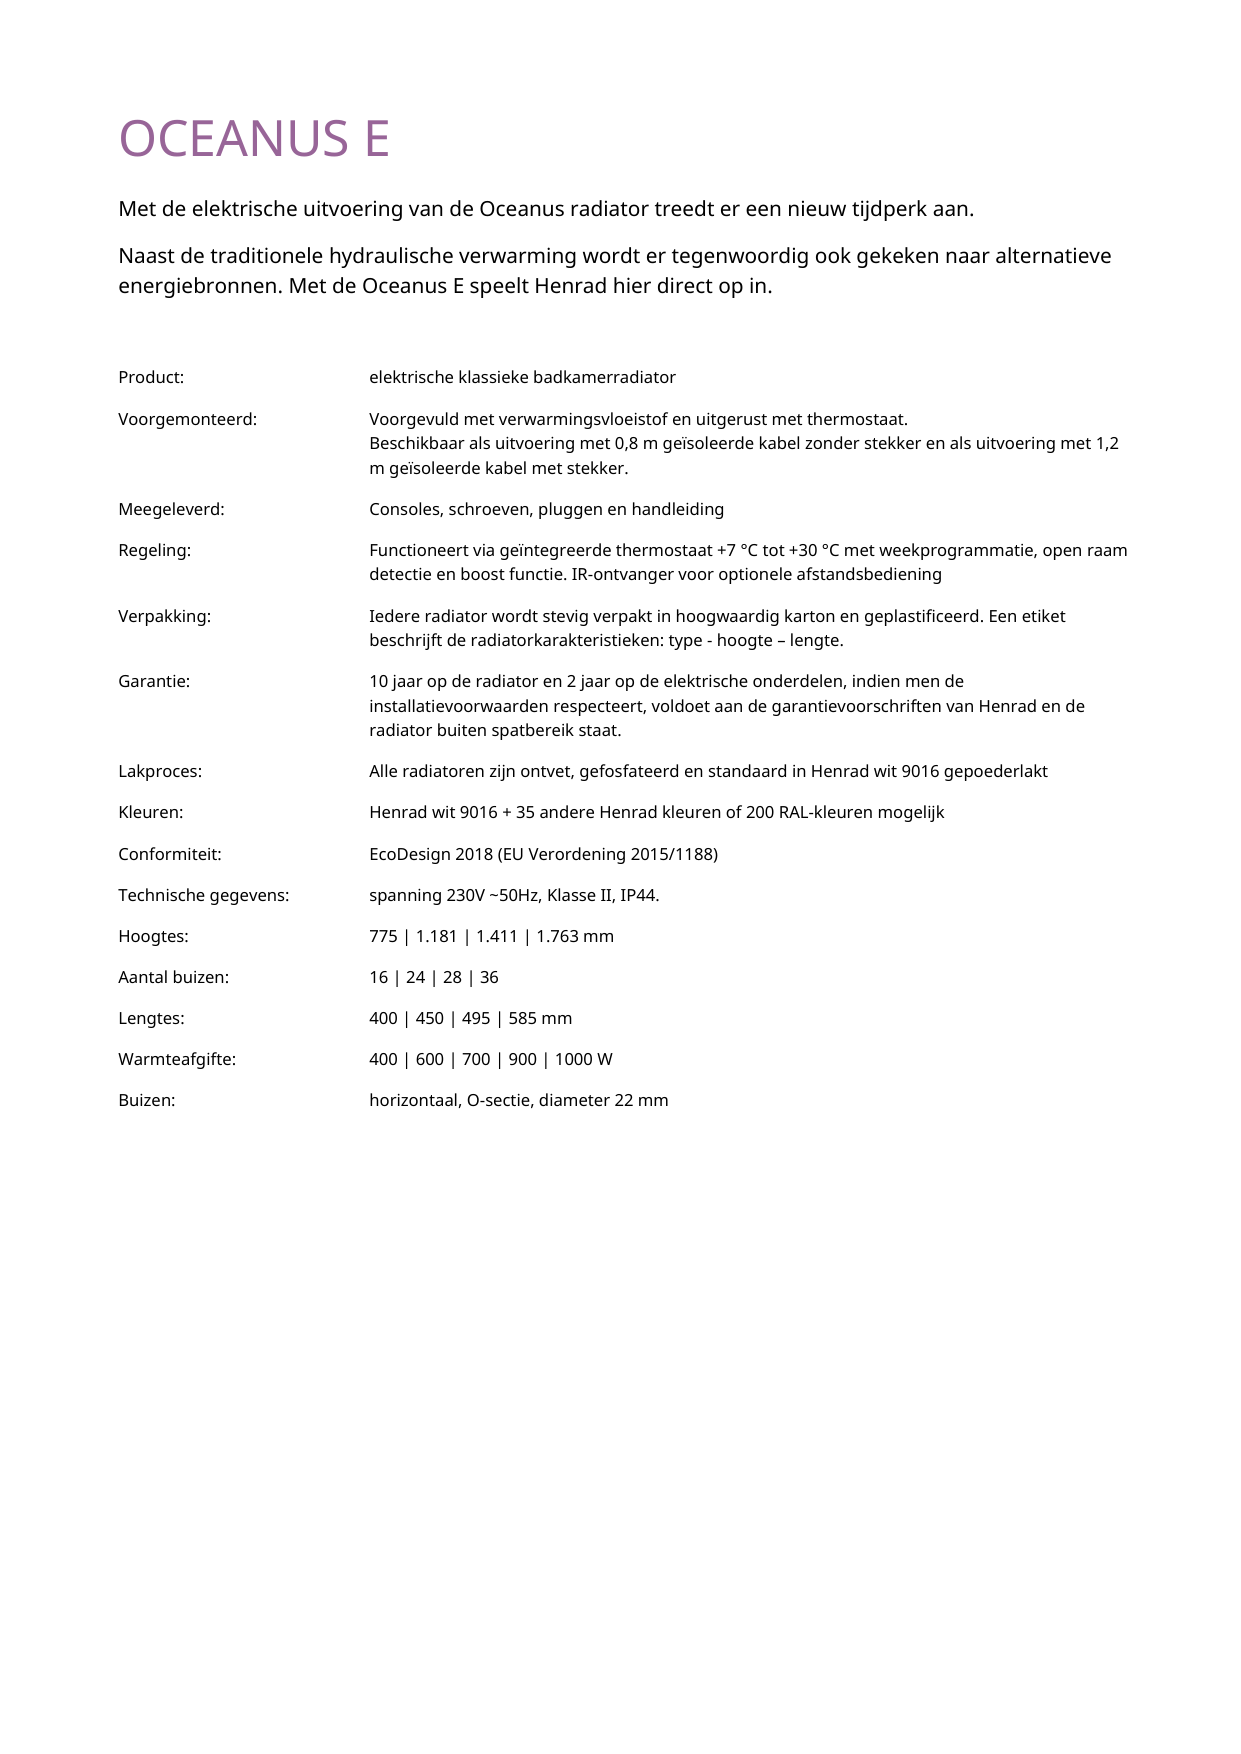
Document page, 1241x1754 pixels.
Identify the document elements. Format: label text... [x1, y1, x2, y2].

text Technische gegevens: spanning 230V ~50Hz, Klasse II, IP44. [118, 883, 1137, 906]
text Garantie: 10 jaar op de radiator en 2 jaar op de elektrische onderdelen, indien men de installatievoorwaarden respecteert, voldoet aan de garantievoorschriften van Henrad en de radiator buiten spatbereik staat. [118, 670, 1137, 741]
text Verpakking: Iedere radiator wordt stevig verpakt in hoogwaardig karton en geplastificeerd. Een etiket beschrijft de radiatorkarakteristieken: type - hoogte – lengte. [118, 604, 1137, 651]
text Regeling: Functioneert via geïntegreerde thermostaat +7 °C tot +30 °C met weekprogrammatie, open raam detectie en boost functie. IR-ontvanger voor optionele afstandsbediening [118, 538, 1137, 586]
text Aantal buizen: 16 | 24 | 28 | 36 [118, 966, 1137, 988]
text Buizen: horizontaal, O-sectie, diameter 22 mm [118, 1089, 1137, 1112]
text Meegeleverd: Consoles, schroeven, pluggen en handleiding [118, 497, 1137, 520]
text Kleuren: Henrad wit 9016 + 35 andere Henrad kleuren of 200 RAL-kleuren mogelijk [118, 801, 1137, 824]
text Met de elektrische uitvoering van de Oceanus radiator treedt er een nieuw tijdperk aan. [118, 194, 1137, 222]
text Lakproces: Alle radiatoren zijn ontvet, gefosfateerd en standaard in Henrad wit 9016 gepoederlakt [118, 760, 1137, 783]
text Conformiteit: EcoDesign 2018 (EU Verordening 2015/1188) [118, 842, 1137, 865]
text Naast de traditionele hydraulische verwarming wordt er tegenwoordig ook gekeken naar alternatieve energiebronnen. Met de Oceanus E speelt Henrad hier direct op in. [118, 241, 1137, 300]
text Warmteafgifte: 400 | 600 | 700 | 900 | 1000 W [118, 1048, 1137, 1071]
text OCEANUS E [118, 103, 1137, 172]
text Product: elektrische klassieke badkamerradiator [118, 366, 1137, 389]
text Voorgemonteerd: Voorgevuld met verwarmingsvloeistof en uitgerust met thermostaat. Beschikbaar als uitvoering met 0,8 m geïsoleerde kabel zonder stekker en als uitvoering met 1,2 m geïsoleerde kabel met stekker. [118, 407, 1137, 479]
text Lengtes: 400 | 450 | 495 | 585 mm [118, 1007, 1137, 1029]
text Hoogtes: 775 | 1.181 | 1.411 | 1.763 mm [118, 924, 1137, 947]
